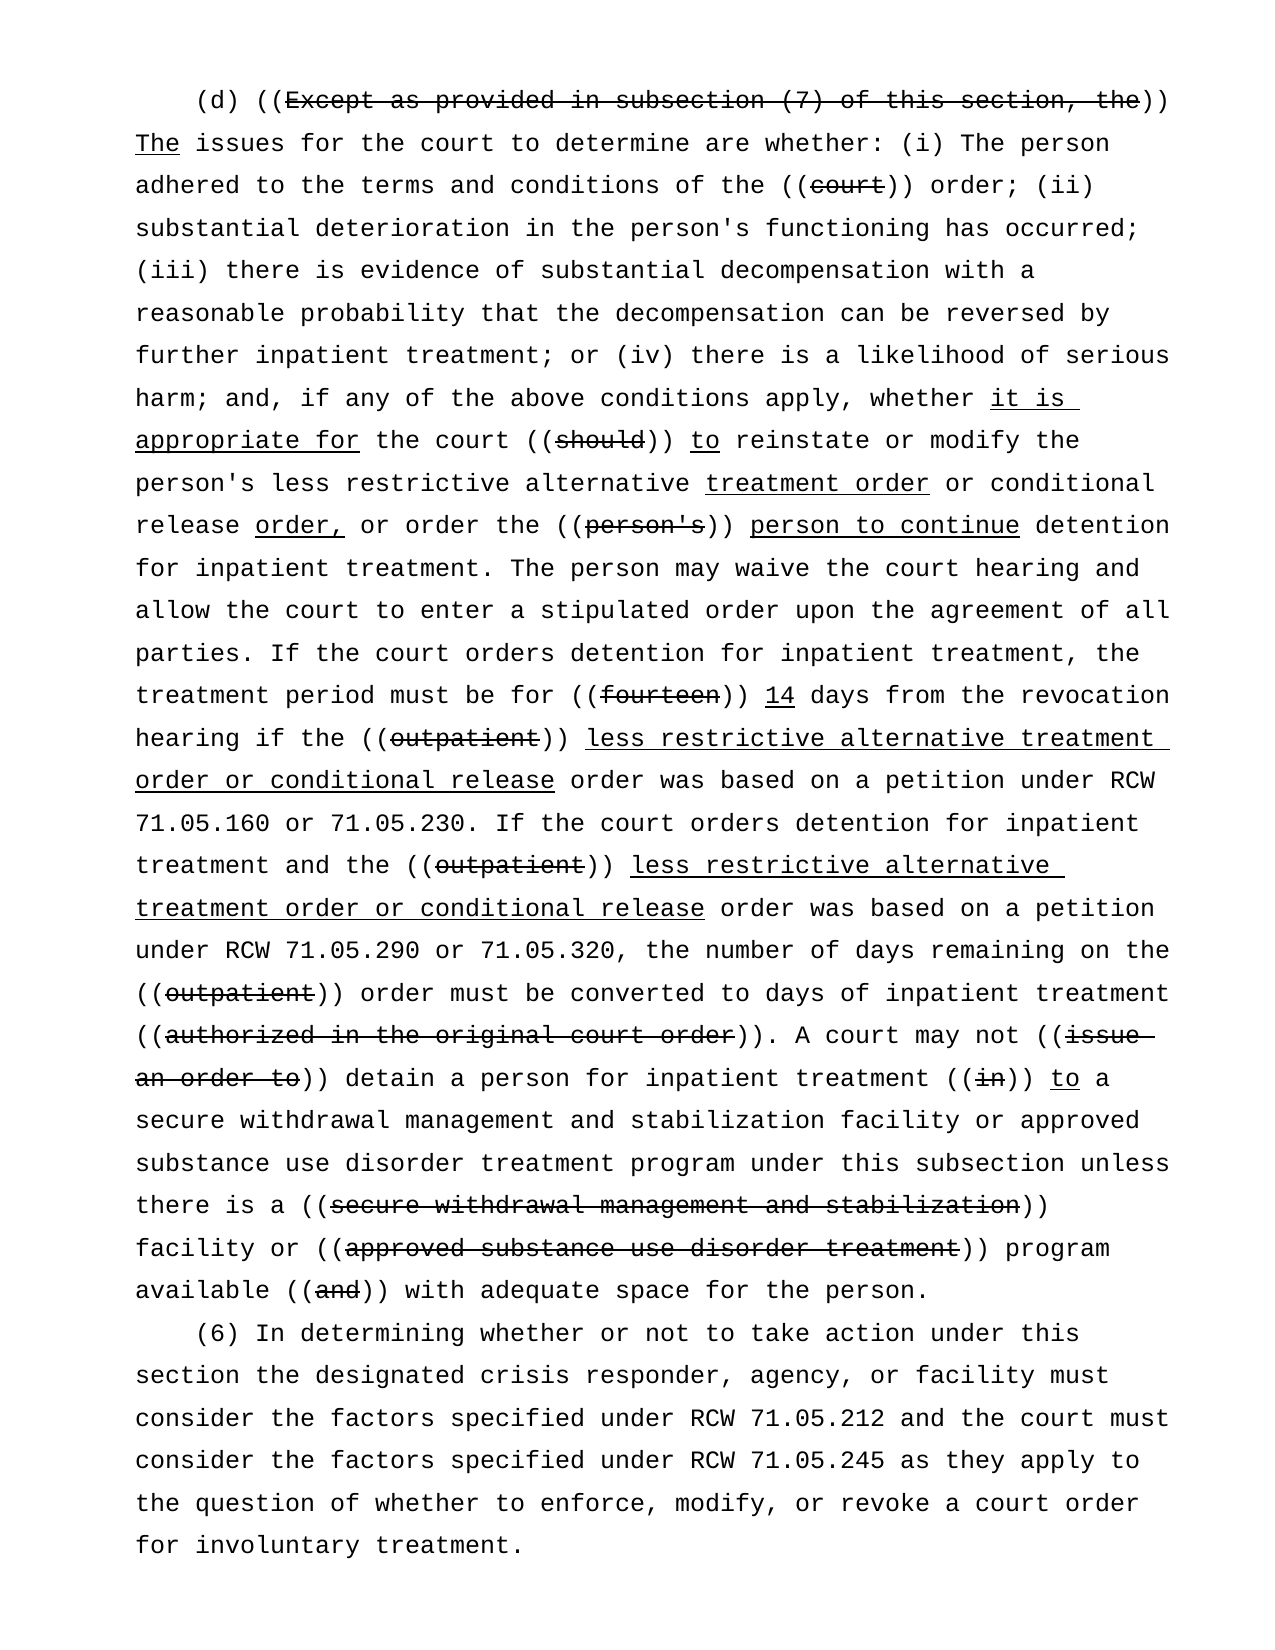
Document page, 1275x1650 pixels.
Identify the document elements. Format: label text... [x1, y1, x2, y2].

text (d) ((Except as provided in subsection (7) of this section, the)) The issues for the court to determine are whether: (i) The person adhered to the terms and conditions of the ((court)) order; (ii) substantial deterioration in the person's functioning has occurred; (iii) there is evidence of substantial decompensation with a reasonable probability that the decompensation can be reversed by further inpatient treatment; or (iv) there is a likelihood of serious harm; and, if any of the above conditions apply, whether it is appropriate for the court ((should)) to reinstate or modify the person's less restrictive alternative treatment order or conditional release order, or order the ((person's)) person to continue detention for inpatient treatment. The person may waive the court hearing and allow the court to enter a stipulated order upon the agreement of all parties. If the court orders detention for inpatient treatment, the treatment period must be for ((fourteen)) 14 days from the revocation hearing if the ((outpatient)) less restrictive alternative treatment order or conditional release order was based on a petition under RCW 71.05.160 or 71.05.230. If the court orders detention for inpatient treatment and the ((outpatient)) less restrictive alternative treatment order or conditional release order was based on a petition under RCW 71.05.290 or 71.05.320, the number of days remaining on the ((outpatient)) order must be converted to days of inpatient treatment ((authorized in the original court order)). A court may not ((issue an order to)) detain a person for inpatient treatment ((in)) to a secure withdrawal management and stabilization facility or approved substance use disorder treatment program under this subsection unless there is a ((secure withdrawal management and stabilization)) facility or ((approved substance use disorder treatment)) program available ((and)) with adequate space for the person. [135, 75, 1170, 1307]
text (6) In determining whether or not to take action under this section the designated crisis responder, agency, or facility must consider the factors specified under RCW 71.05.212 and the court must consider the factors specified under RCW 71.05.245 as they apply to the question of whether to enforce, modify, or revoke a court order for involuntary treatment. [135, 1307, 1170, 1562]
